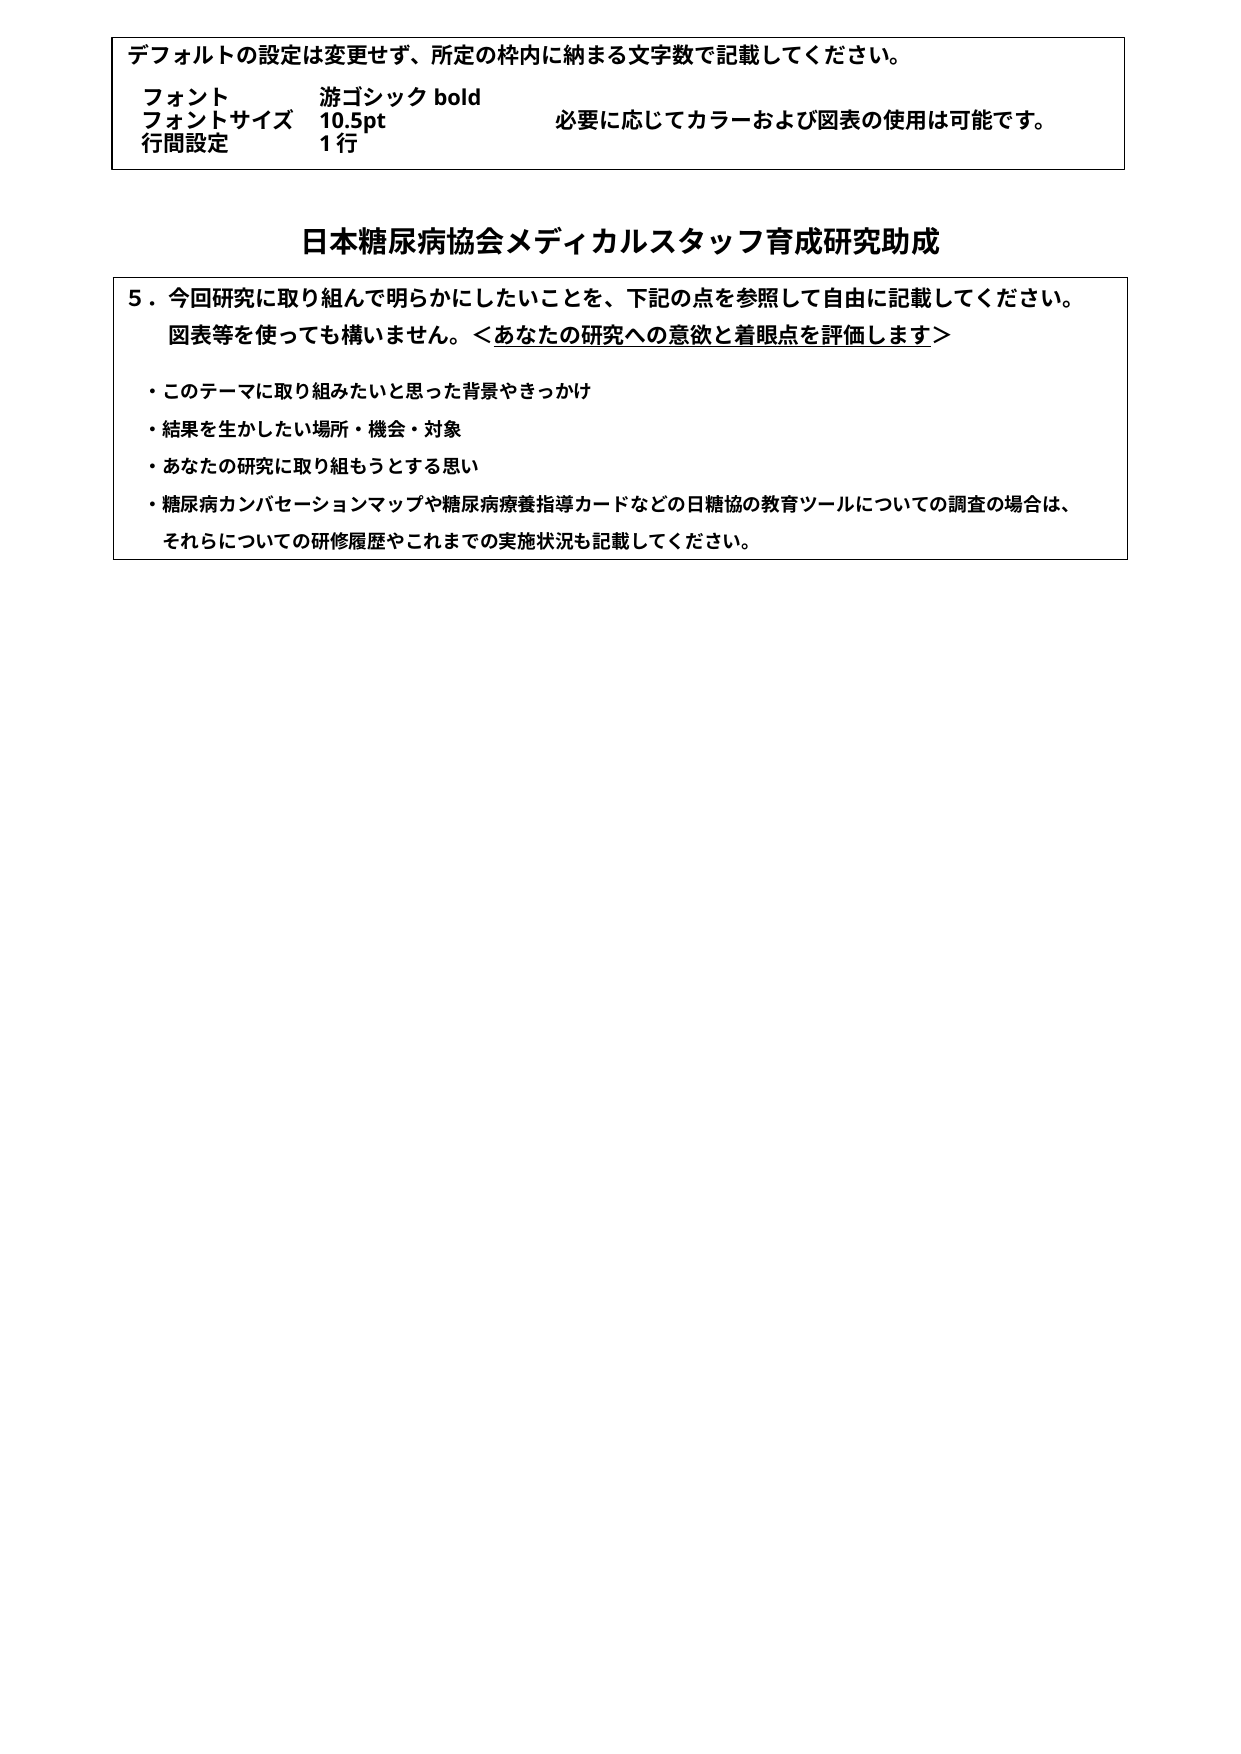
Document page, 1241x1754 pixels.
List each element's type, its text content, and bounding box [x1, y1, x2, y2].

table_header ５．今回研究に取り組んで明らかにしたいことを、下記の点を参照して自由に記載してください。 図表等を使っても構いません。＜あなたの研究への意欲と着眼点を評価します＞ ・このテーマに取り組みたいと思った背景やきっかけ ・結果を生かしたい場所・機会・対象 ・あなたの研究に取り組もうとする思い ・糖尿病カンバセーションマップや糖尿病療養指導カードなどの日糖協の教育ツールについての調査の場合は、 それらについての研修履歴やこれまでの実施状況も記載してください。 [114, 278, 1127, 559]
text 日本糖尿病協会メディカルスタッフ育成研究助成 [112, 202, 1128, 277]
